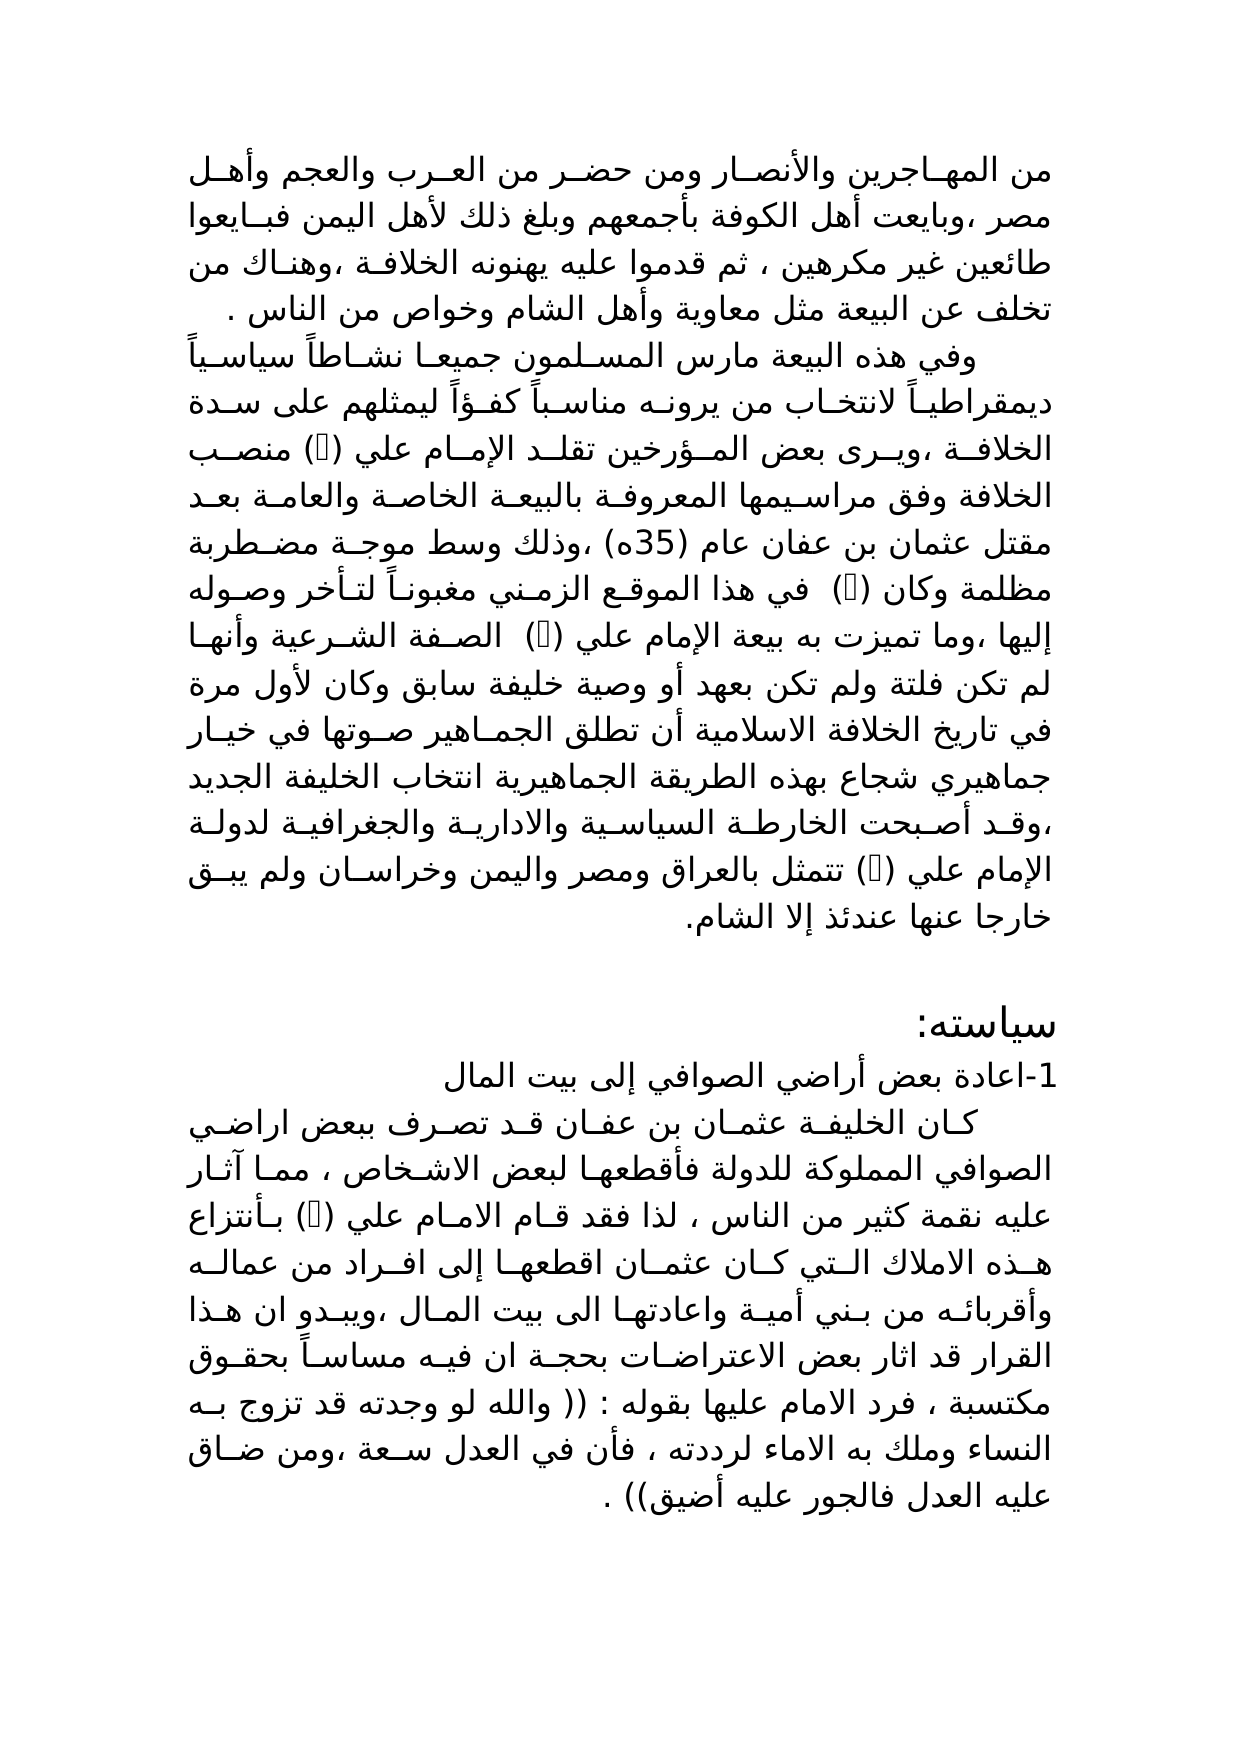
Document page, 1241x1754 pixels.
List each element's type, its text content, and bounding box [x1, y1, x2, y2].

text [187, 150, 1053, 328]
text سياسته: [187, 998, 1059, 1047]
text كان الخليفة عثمان بن عفان قد تصرف ببعض اراضي الصوافي المملوكة للدولة فأقطعها لبعض الاشخاص ، مما آثار عليه نقمة كثير من الناس ، لذا فقد قام الامام علي () بأنتزاع هذه الاملاك التي كان عثمان اقطعها إلى افراد من عماله وأقربائه من بني أمية واعادتها الى بيت المال ،ويبدو ان هذا القرار قد اثار بعض الاعتراضات بحجة ان فيه مساساً بحقوق مكتسبة ، فرد الامام عليها بقوله : (( والله لو وجدته قد تزوج به النساء وملك به الاماء لرددته ، فأن في العدل سعة ،ومن ضاق عليه العدل فالجور عليه أضيق)) . [187, 1103, 1053, 1515]
text 1-اعادة بعض أراضي الصوافي إلى بيت المال [187, 1057, 1059, 1096]
text وفي هذه البيعة مارس المسلمون جميعا نشاطاً سياسياً ديمقراطياً لانتخاب من يرونه مناسباً كفؤاً ليمثلهم على سدة الخلافة ،ويرى بعض المؤرخين تقلد الإمام علي () منصب الخلافة وفق مراسيمها المعروفة بالبيعة الخاصة والعامة بعد مقتل عثمان بن عفان عام (35ه) ،وذلك وسط موجة مضطربة مظلمة وكان () في هذا الموقع الزمني مغبوناً لتأخر وصوله إليها ،وما تميزت به بيعة الإمام علي () الصفة الشرعية وأنها لم تكن فلتة ولم تكن بعهد أو وصية خليفة سابق وكان لأول مرة في تاريخ الخلافة الاسلامية أن تطلق الجماهير صوتها في خيار جماهيري شجاع بهذه الطريقة الجماهيرية انتخاب الخليفة الجديد ،وقد أصبحت الخارطة السياسية والادارية والجغرافية لدولة الإمام علي () تتمثل بالعراق ومصر واليمن وخراسان ولم يبق خارجا عنها عندئذ إلا الشام. [187, 336, 1053, 936]
